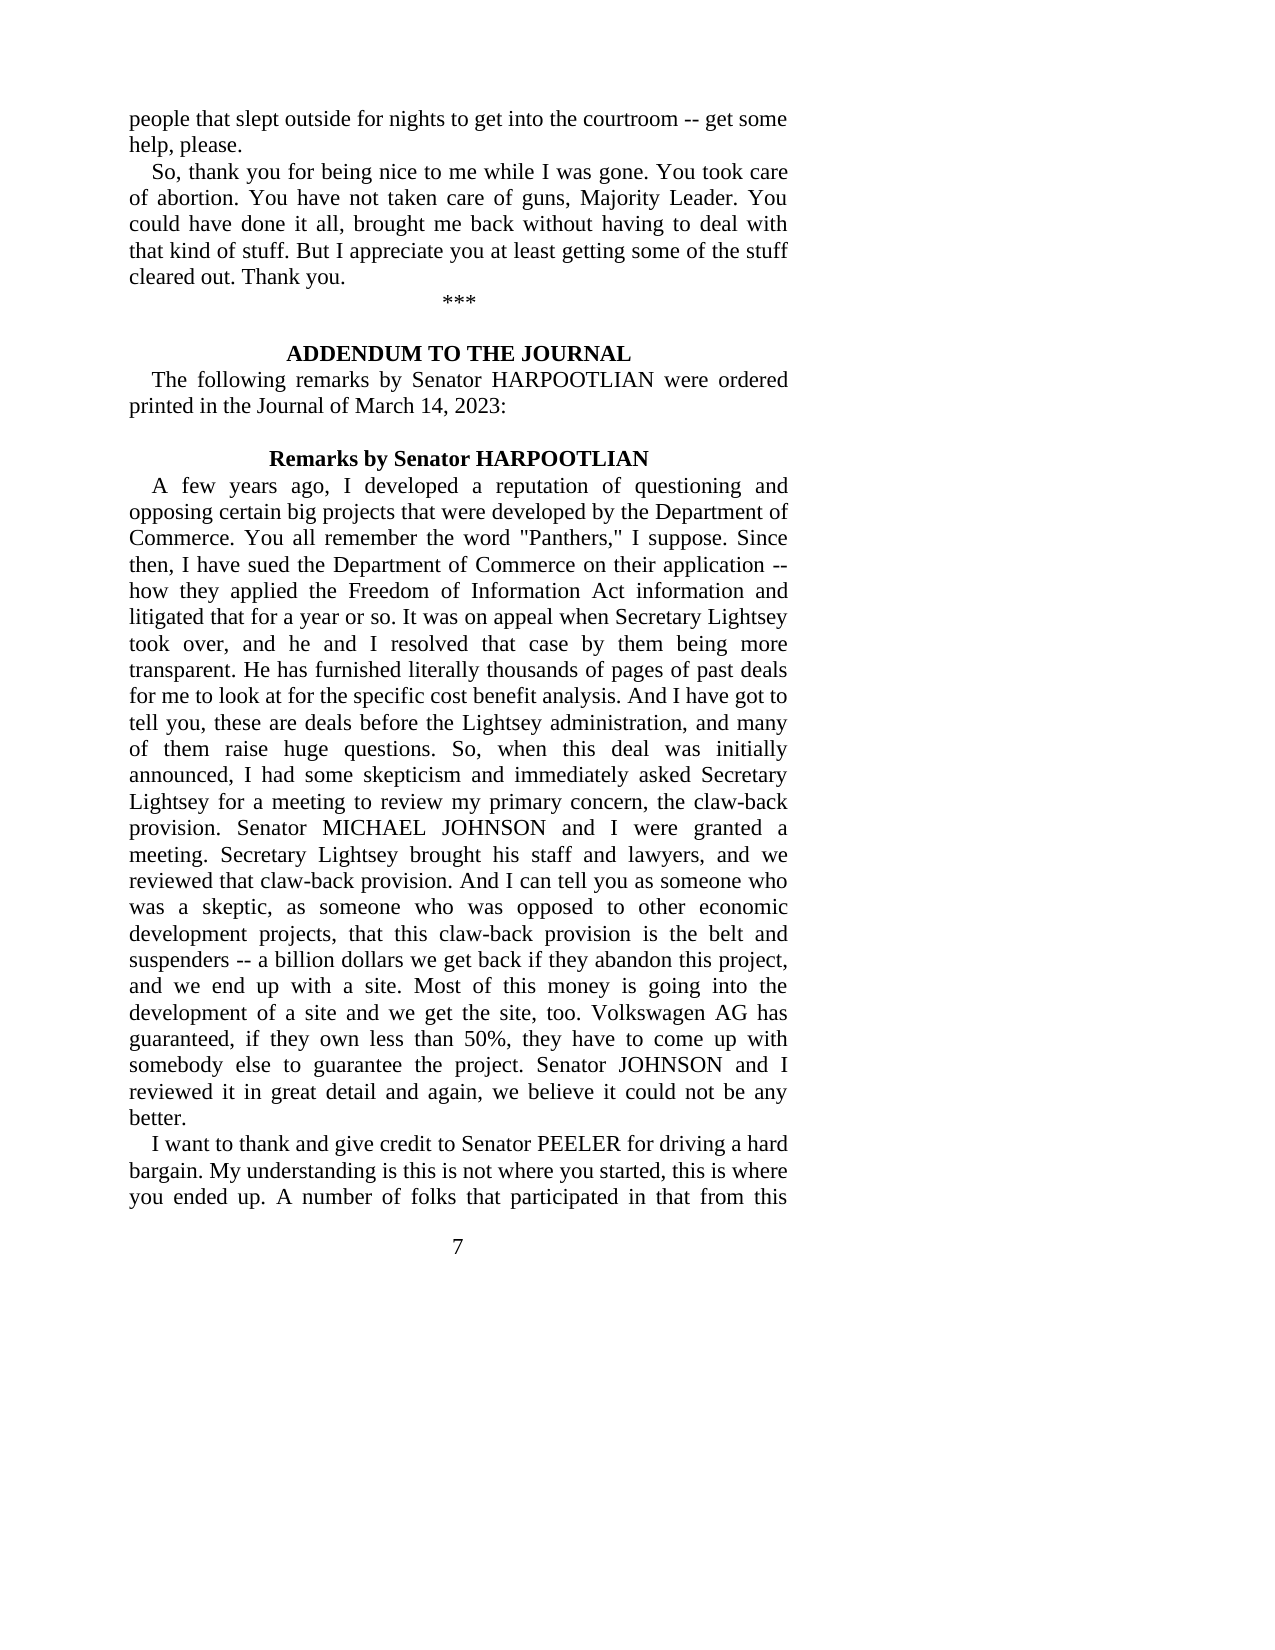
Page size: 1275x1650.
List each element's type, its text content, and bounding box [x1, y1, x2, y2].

text ADDENDUM TO THE JOURNAL [129, 340, 789, 366]
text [129, 1131, 789, 1209]
text So, thank you for being nice to me while I was gone. You took care of abortion. You have not taken care of guns, Majority Leader. You could have done it all, brought me back without having to deal with that kind of stuff. But I appreciate you at least getting some of the stuff cleared out. Thank you. [129, 158, 789, 289]
text A few years ago, I developed a reputation of questioning and opposing certain big projects that were developed by the Department of Commerce. You all remember the word "Panthers," I suppose. Since then, I have sued the Department of Commerce on their application -- how they applied the Freedom of Information Act information and litigated that for a year or so. It was on appeal when Secretary Lightsey took over, and he and I resolved that case by them being more transparent. He has furnished literally thousands of pages of past deals for me to look at for the specific cost benefit analysis. And I have got to tell you, these are deals before the Lightsey administration, and many of them raise huge questions. So, when this deal was initially announced, I had some skepticism and immediately asked Secretary Lightsey for a meeting to review my primary concern, the claw-back provision. Senator MICHAEL JOHNSON and I were granted a meeting. Secretary Lightsey brought his staff and lawyers, and we reviewed that claw-back provision. And I can tell you as someone who was a skeptic, as someone who was opposed to other economic development projects, that this claw-back provision is the belt and suspenders -- a billion dollars we get back if they abandon this project, and we end up with a site. Most of this money is going into the development of a site and we get the site, too. Volkswagen AG has guaranteed, if they own less than 50%, they have to come up with somebody else to guarantee the project. Senator JOHNSON and I reviewed it in great detail and again, we believe it could not be any better. [129, 472, 789, 1131]
text Remarks by Senator HARPOOTLIAN [129, 445, 789, 472]
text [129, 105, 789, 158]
text *** [129, 289, 789, 316]
text The following remarks by Senator HARPOOTLIAN were ordered printed in the Journal of March 14, 2023: [129, 366, 789, 419]
